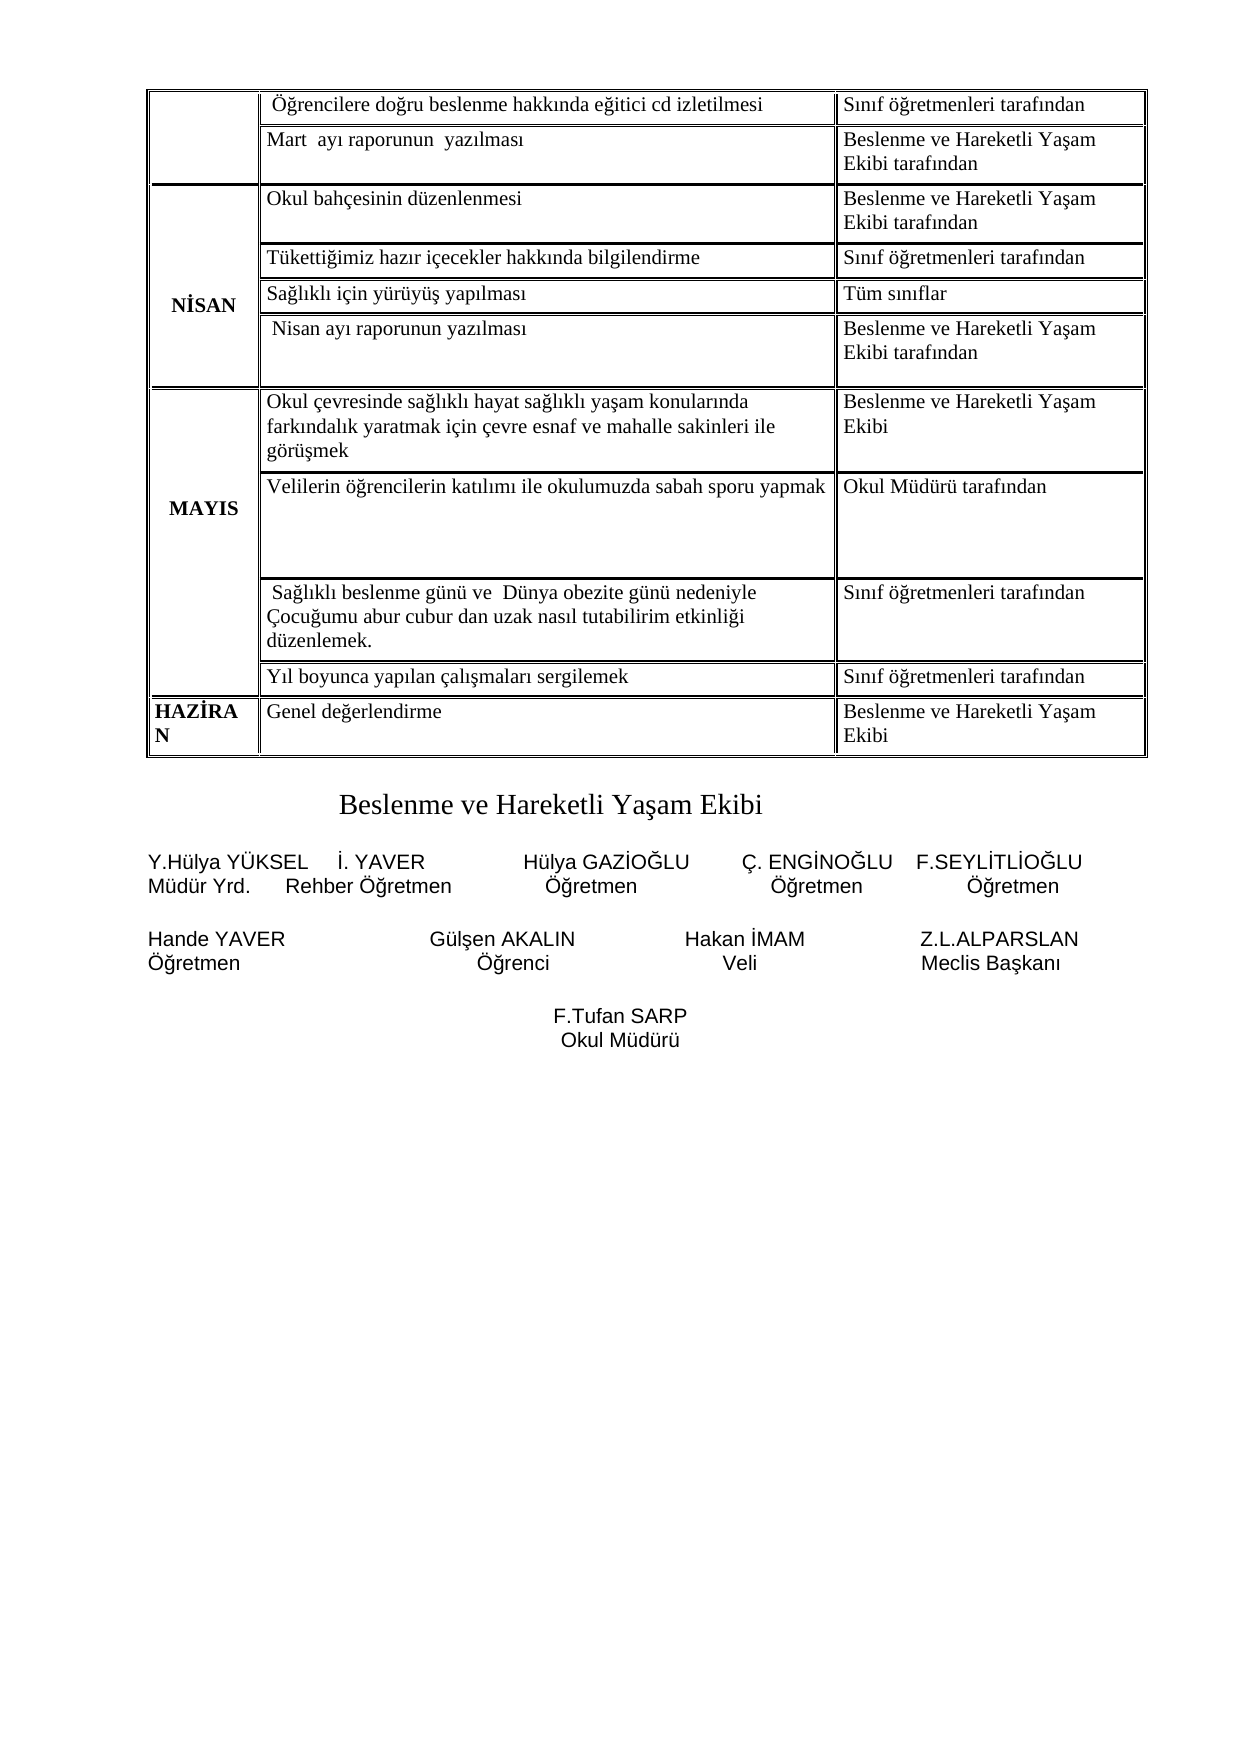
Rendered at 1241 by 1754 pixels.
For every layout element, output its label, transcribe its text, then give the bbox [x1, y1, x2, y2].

table_cell Sağlıklı için yürüyüş yapılması [261, 281, 834, 312]
table_cell Yıl boyunca yapılan çalışmaları sergilemek [261, 664, 834, 695]
table_cell Sınıf öğretmenleri tarafından [838, 242, 1144, 277]
table_cell Okul çevresinde sağlıklı hayat sağlıklı yaşam konularında farkındalık yaratmak için çevre esnaf ve mahalle sakinleri ile görüşmek [261, 390, 834, 471]
table_cell Beslenme ve Hareketli Yaşam Ekibi tarafından [838, 183, 1146, 242]
text F.Tufan SARP Okul Müdürü [148, 1004, 1093, 1052]
table_cell Okul Müdürü tarafından [838, 471, 1144, 577]
table_cell Velilerin öğrencilerin katılımı ile okulumuzda sabah sporu yapmak [261, 474, 834, 577]
table_cell Nisan ayı raporunun yazılması [261, 316, 834, 386]
table_cell Sınıf öğretmenleri tarafından [838, 577, 1144, 660]
table_cell Genel değerlendirme [260, 695, 836, 754]
text Y.Hülya YÜKSEL İ. YAVER Hülya GAZİOĞLU Ç. ENGİNOĞLU F.SEYLİTLİOĞLU Müdür Yrd. Rehber Öğretmen Öğretmen Öğretmen Öğretmen [148, 850, 1093, 898]
table_cell NİSAN [148, 183, 258, 386]
table_cell Mart ayı raporunun yazılması [261, 127, 834, 183]
table_cell Tükettiğimiz hazır içecekler hakkında bilgilendirme [261, 245, 834, 277]
table_cell Beslenme ve Hareketli Yaşam Ekibi tarafından [838, 312, 1145, 386]
table_cell Okul bahçesinin düzenlenmesi [261, 186, 834, 242]
table_cell Beslenme ve Hareketli Yaşam Ekibi tarafından [836, 124, 1146, 183]
text Beslenme ve Hareketli Yaşam Ekibi [148, 787, 1093, 821]
table_cell HAZİRAN [150, 695, 259, 754]
table_cell MAYIS [150, 386, 258, 695]
text Hande YAVER Gülşen AKALIN Hakan İMAM Z.L.ALPARSLAN Öğretmen Öğrenci Veli Meclis Başkanı [148, 927, 1093, 975]
table_cell Sınıf öğretmenleri tarafından [836, 92, 1144, 124]
table_cell Tüm sınıflar [838, 277, 1145, 312]
table_cell Sınıf öğretmenleri tarafından [838, 660, 1145, 695]
table_cell Beslenme ve Hareketli Yaşam Ekibi [836, 695, 1145, 754]
table_cell Sağlıklı beslenme günü ve Dünya obezite günü nedeniyle Çocuğumu abur cubur dan uzak nasıl tutabilirim etkinliği düzenlemek. [261, 580, 834, 660]
table_cell Öğrencilere doğru beslenme hakkında eğitici cd izletilmesi [260, 90, 836, 124]
table_cell Beslenme ve Hareketli Yaşam Ekibi [838, 386, 1145, 471]
